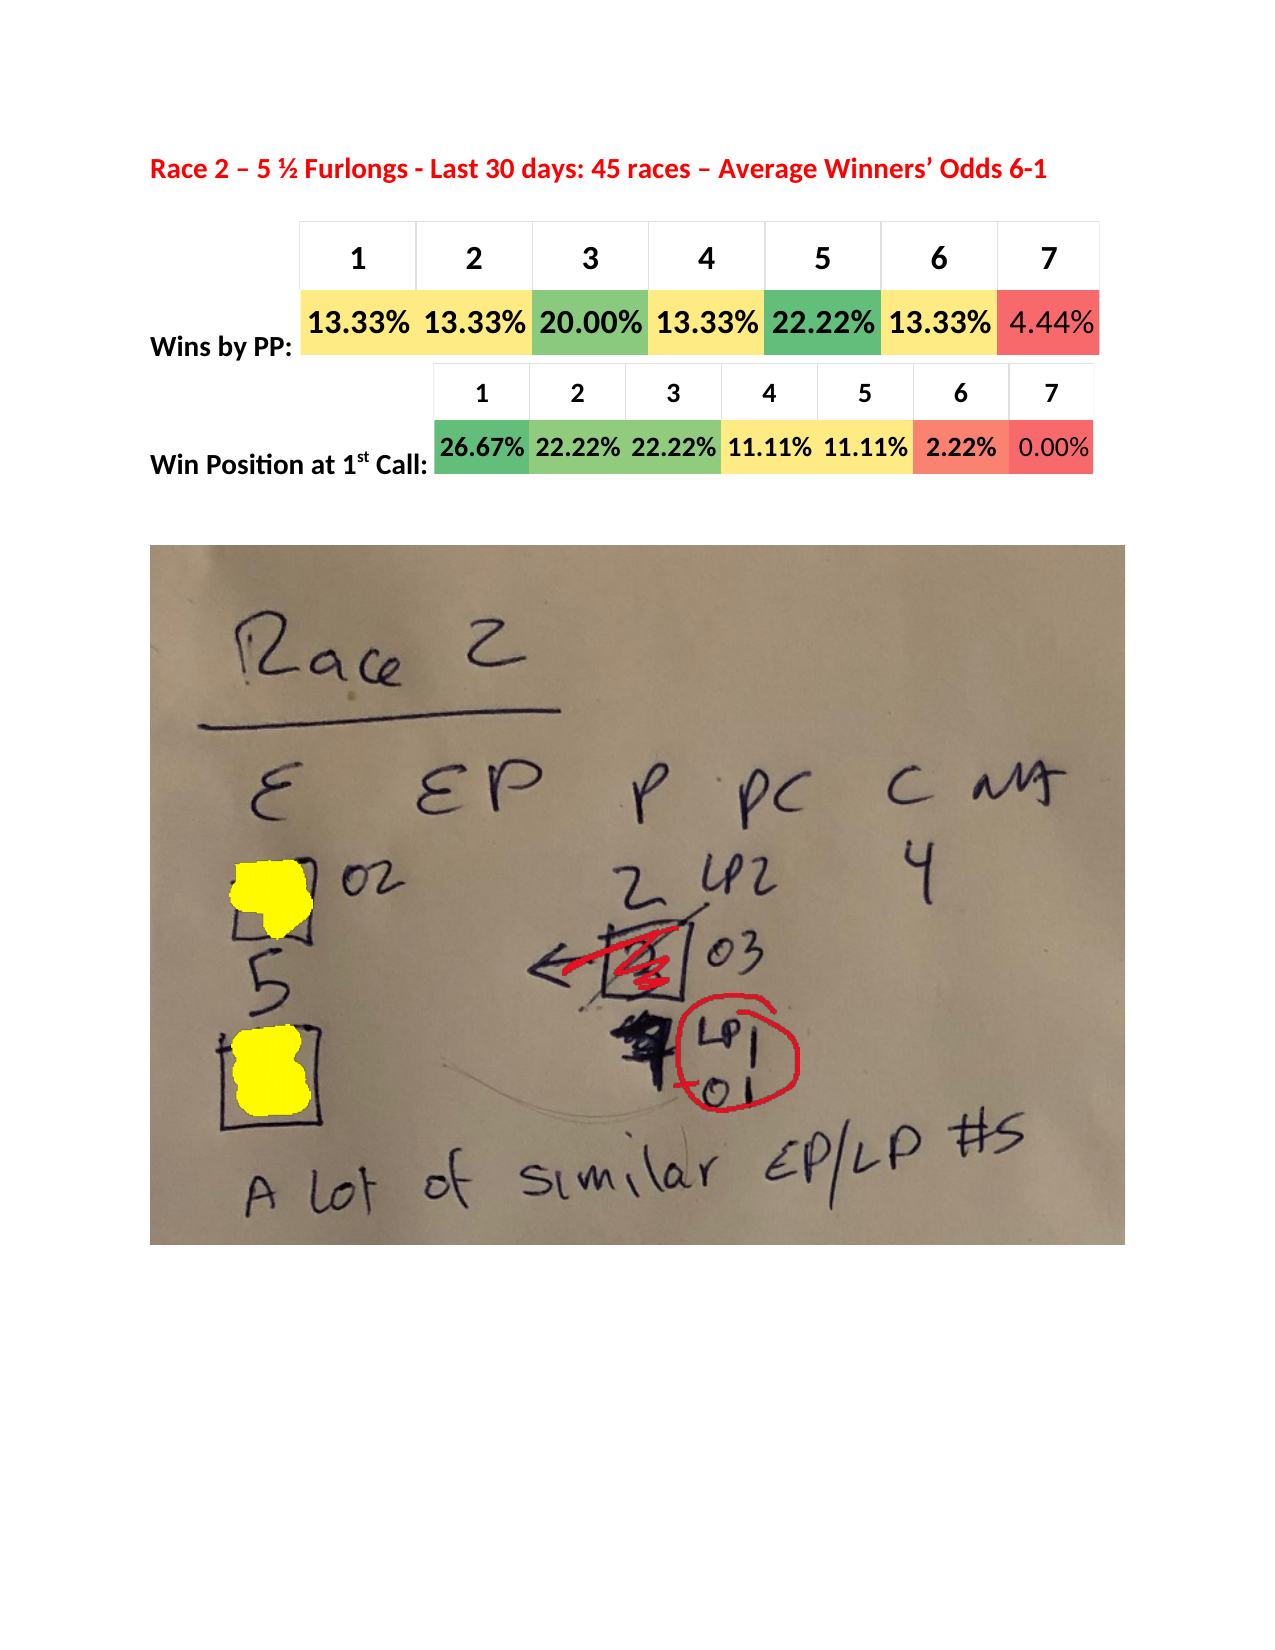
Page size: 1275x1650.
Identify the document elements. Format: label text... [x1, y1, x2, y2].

text Win Position at 1st Call: [150, 363, 1125, 482]
text Race 2 – 5 ½ Furlongs - Last 30 days: 45 races – Average Winners’ Odds 6-1 [150, 150, 1125, 186]
picture [673, 993, 800, 1113]
picture [231, 1024, 311, 1120]
picture [229, 855, 313, 940]
picture [562, 926, 679, 990]
text Wins by PP: [150, 221, 1125, 363]
